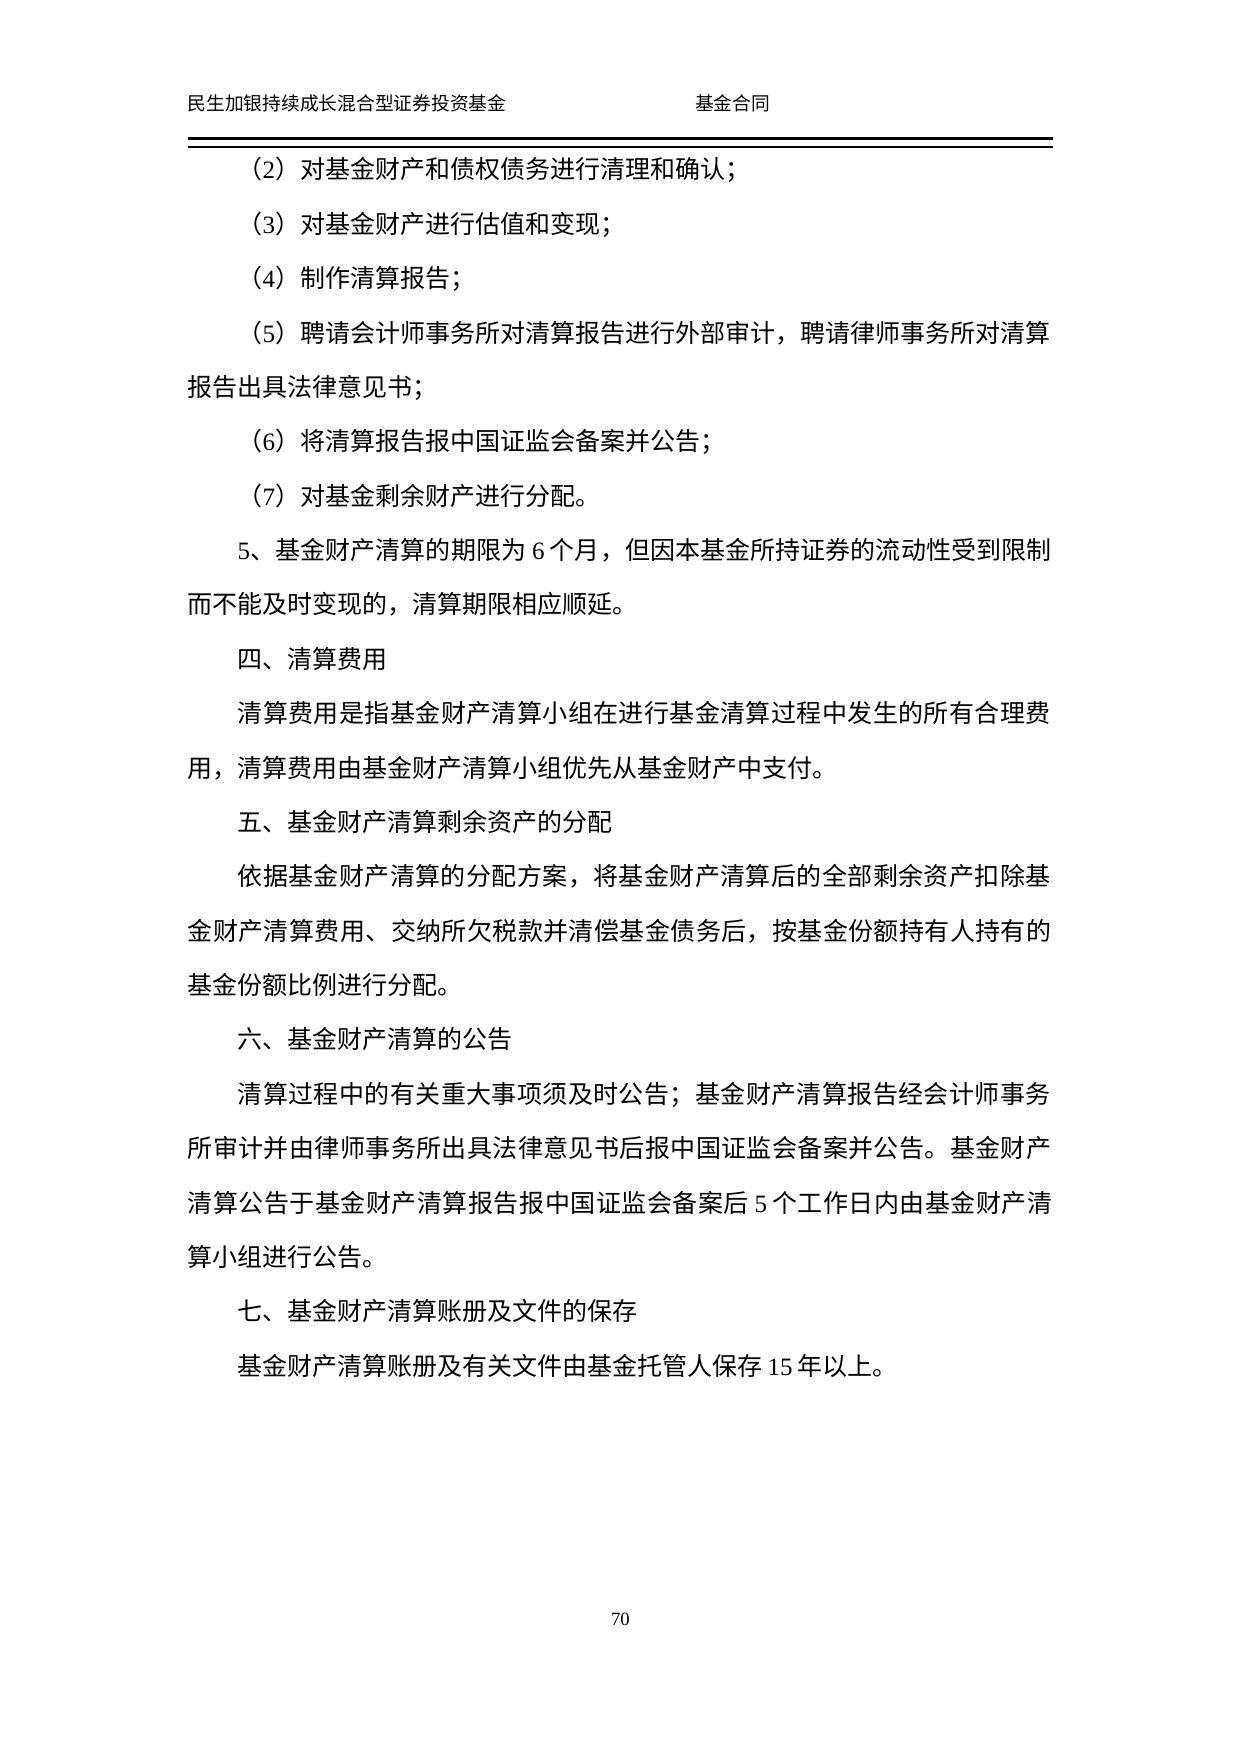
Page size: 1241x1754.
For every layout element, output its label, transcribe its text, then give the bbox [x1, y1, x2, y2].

text 五、基金财产清算剩余资产的分配 [187, 802, 1053, 839]
text （4）制作清算报告； [187, 259, 1053, 295]
text （2）对基金财产和债权债务进行清理和确认； [187, 150, 1053, 186]
text 七、基金财产清算账册及文件的保存 [187, 1292, 1053, 1328]
text 基金财产清算账册及有关文件由基金托管人保存15年以上。 [187, 1346, 1053, 1382]
text 六、基金财产清算的公告 [187, 1020, 1053, 1056]
text 依据基金财产清算的分配方案，将基金财产清算后的全部剩余资产扣除基金财产清算费用、交纳所欠税款并清偿基金债务后，按基金份额持有人持有的基金份额比例进行分配。 [187, 857, 1053, 1002]
text （6）将清算报告报中国证监会备案并公告； [187, 422, 1053, 458]
text （3）对基金财产进行估值和变现； [187, 204, 1053, 241]
text （5）聘请会计师事务所对清算报告进行外部审计，聘请律师事务所对清算报告出具法律意见书； [187, 313, 1053, 404]
text 5、基金财产清算的期限为6个月，但因本基金所持证券的流动性受到限制而不能及时变现的，清算期限相应顺延。 [187, 531, 1053, 621]
text （7）对基金剩余财产进行分配。 [187, 476, 1053, 512]
text 清算过程中的有关重大事项须及时公告；基金财产清算报告经会计师事务所审计并由律师事务所出具法律意见书后报中国证监会备案并公告。基金财产清算公告于基金财产清算报告报中国证监会备案后5个工作日内由基金财产清算小组进行公告。 [187, 1074, 1053, 1274]
text 四、清算费用 [187, 639, 1053, 676]
text 清算费用是指基金财产清算小组在进行基金清算过程中发生的所有合理费用，清算费用由基金财产清算小组优先从基金财产中支付。 [187, 694, 1053, 784]
